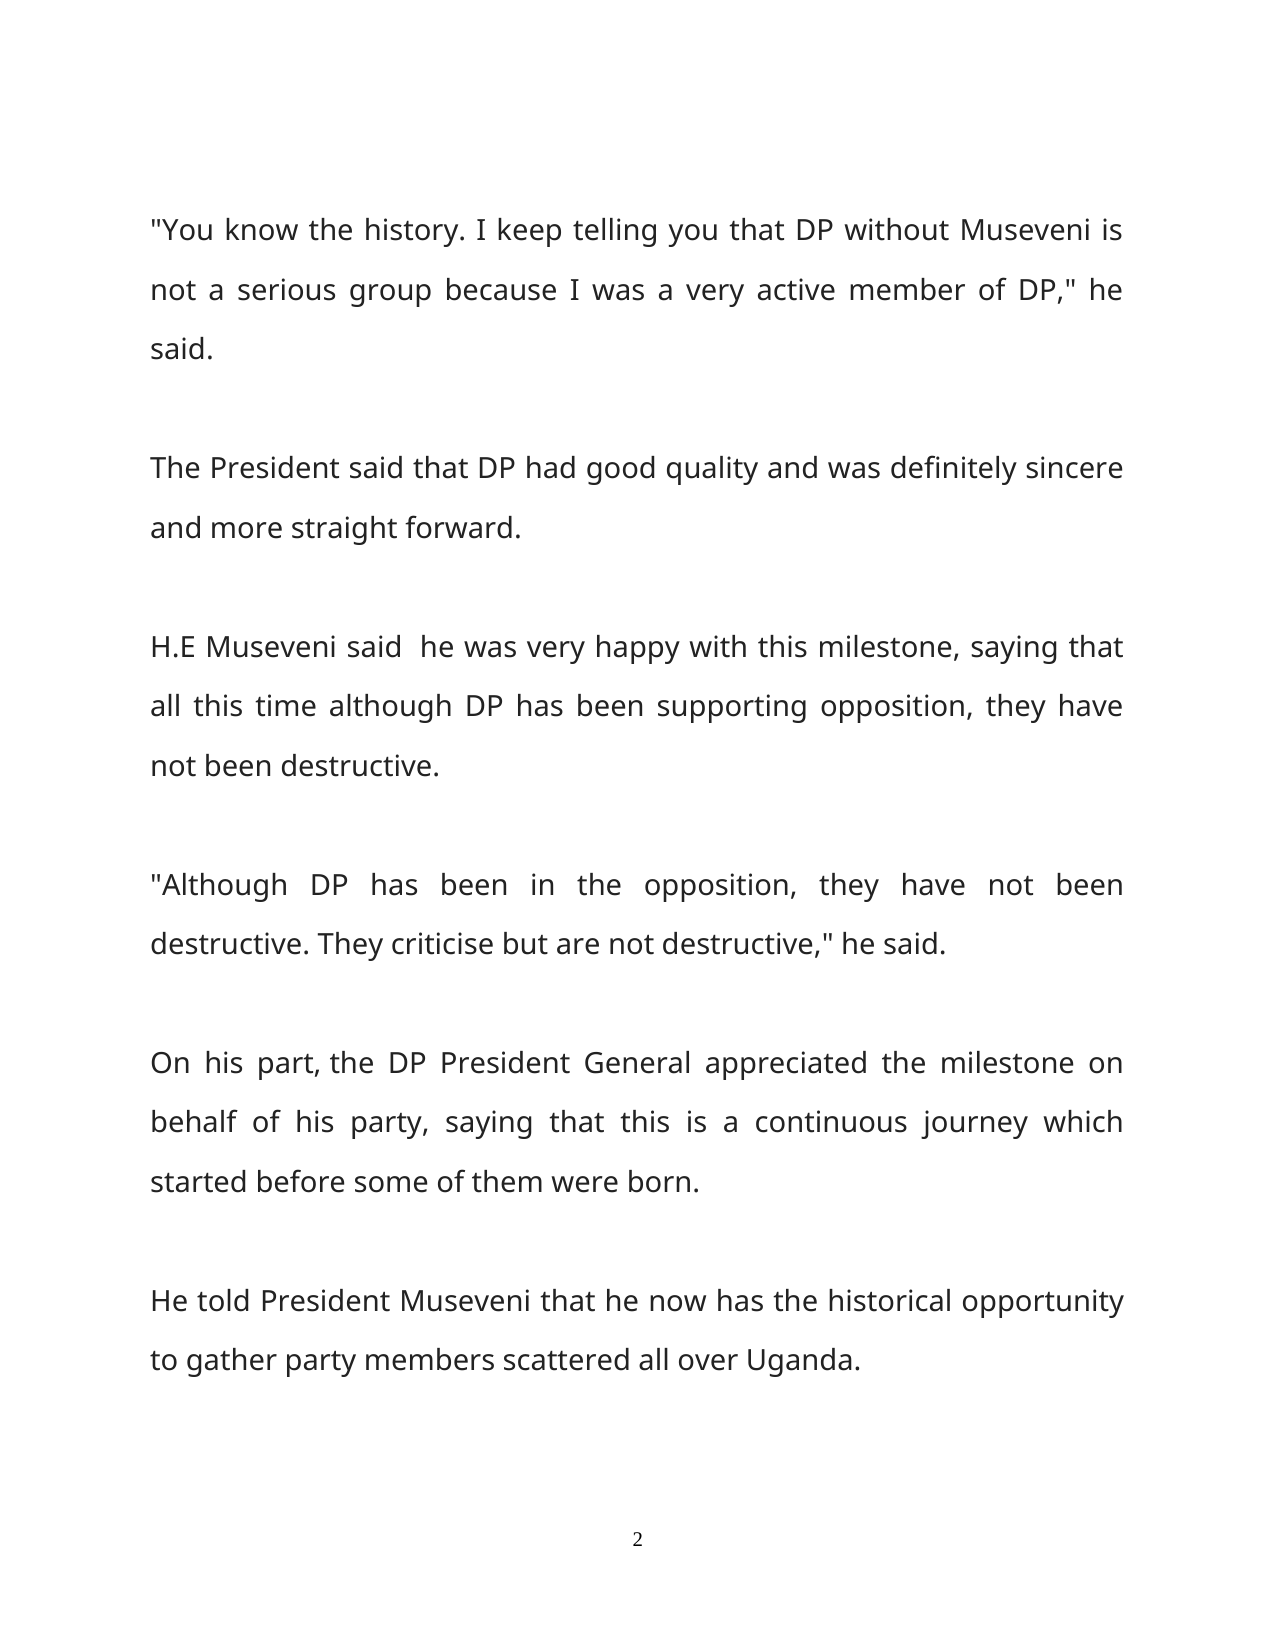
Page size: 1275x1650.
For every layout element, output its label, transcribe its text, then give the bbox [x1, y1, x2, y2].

text "You know the history. I keep telling you that DP without Museveni is not a serious group because I was a very active member of DP," he said. [150, 209, 1125, 368]
text He told President Museveni that he now has the historical opportunity to gather party members scattered all over Uganda. [150, 1280, 1125, 1379]
text H.E Museveni said he was very happy with this milestone, saying that all this time although DP has been supporting opposition, they have not been destructive. [150, 626, 1125, 784]
text "Although DP has been in the opposition, they have not been destructive. They criticise but are not destructive," he said. [150, 864, 1125, 963]
text On his part, the DP President General appreciated the milestone on behalf of his party, saying that this is a continuous journey which started before some of them were born. [150, 1042, 1125, 1201]
text The President said that DP had good quality and was definitely sincere and more straight forward. [150, 447, 1125, 547]
